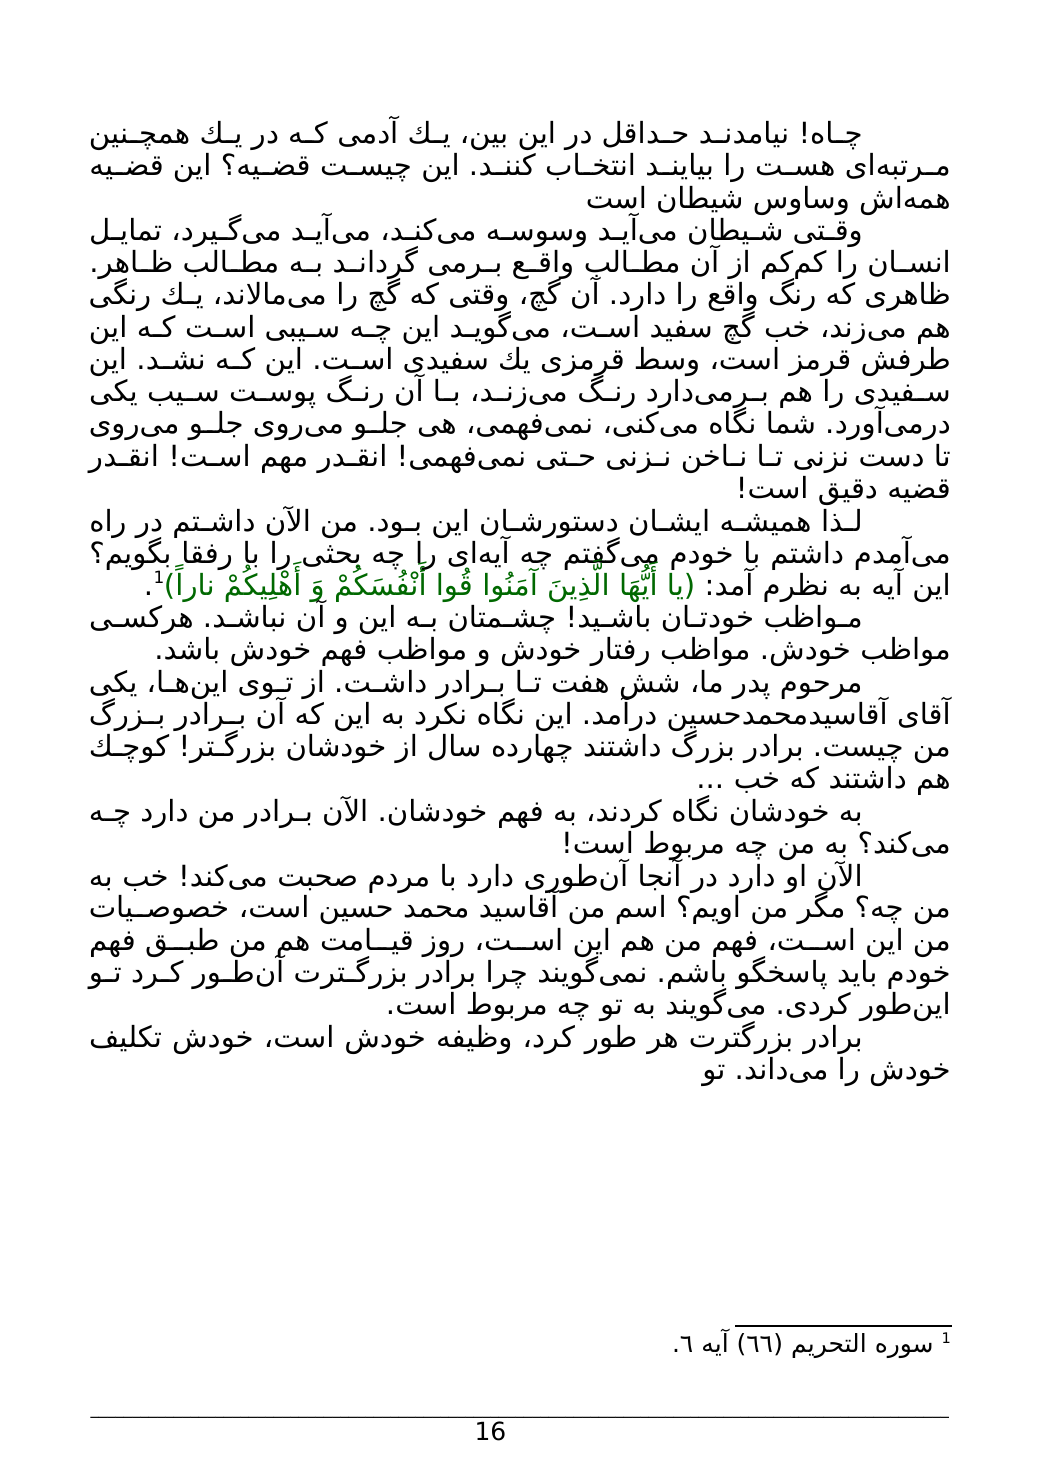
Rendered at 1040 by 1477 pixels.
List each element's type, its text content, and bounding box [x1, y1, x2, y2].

text مواظب خودتان باشید! چشمتان به این و آن نباشد. هركسی مواظب خودش. مواظب رفتار خودش و مواظب فهم خودش باشد. [89, 602, 951, 667]
text الآن او دارد در آنجا آن‌طوری دارد با مردم صحبت می‌كند! خب به من چه؟ مگر من اویم؟ اسم من آقاسید محمد حسین است، خصوصیات من این است، فهم من هم این است، روز قیامت هم من طبق فهم خودم باید پاسخگو باشم. نمی‌گویند چرا برادر بزرگترت آن‌طور كرد تو این‌طور كردی. می‌گویند به تو چه مربوط است. [89, 860, 951, 1022]
text برادر بزرگترت هر طور كرد، وظیفه خودش است، خودش تكلیف خودش را می‌داند. تو [89, 1022, 951, 1086]
text مرحوم پدر ما، شش هفت تا برادر داشت. از توی این‌ها، یكی آقای آقاسیدمحمدحسین درآمد. این نگاه نكرد به این كه آن برادر بزرگ من چیست. برادر بزرگ داشتند چهارده سال از خودشان بزرگتر! كوچك هم داشتند كه خب ... [89, 667, 951, 796]
text لذا همیشه ایشان دستورشان این بود. من الآن داشتم در راه می‌آمدم داشتم با خودم می‌گفتم چه آیه‌ای را چه بحثی را با رفقا بگویم؟ این آیه به نظرم آمد: (يا أَيُّهَا الَّذِينَ آمَنُوا قُوا أَنْفُسَكُمْ وَ أَهْلِيكُمْ ناراً). [89, 505, 951, 602]
text چاه! نیامدند حداقل در این بین، یك آدمی كه در یك همچنین مرتبه‌ای هست را بیایند انتخاب كنند. این چیست قضیه؟ این قضیه همه‌اش وساوس شیطان است‌ [89, 118, 951, 215]
text به خودشان نگاه كردند، به فهم خودشان. الآن برادر من دارد چه می‌كند؟ به من چه مربوط است! [89, 796, 951, 860]
text وقتی شیطان می‌آید وسوسه می‌كند، می‌آید می‌گیرد، تمایل انسان را كم‌كم از آن مطالب واقع برمی گرداند به مطالب ظاهر. ظاهری كه رنگ واقع را دارد. آن گچ، وقتی كه گچ را می‌مالاند، یك رنگی هم می‌زند، خب گچ سفید است، می‌گوید این چه سیبی است كه این طرفش قرمز است، وسط قرمزی یك سفیدی است. این كه نشد. این سفیدی را هم برمی‌دارد رنگ می‌زند، با آن رنگ پوست سیب یكی درمی‌آورد. شما نگاه می‌كنی، نمی‌فهمی، هی جلو می‌روی جلو می‌روی تا دست نزنی تا ناخن نزنی حتی نمی‌فهمی! انقدر مهم است! انقدر قضیه دقیق است! [89, 215, 951, 505]
